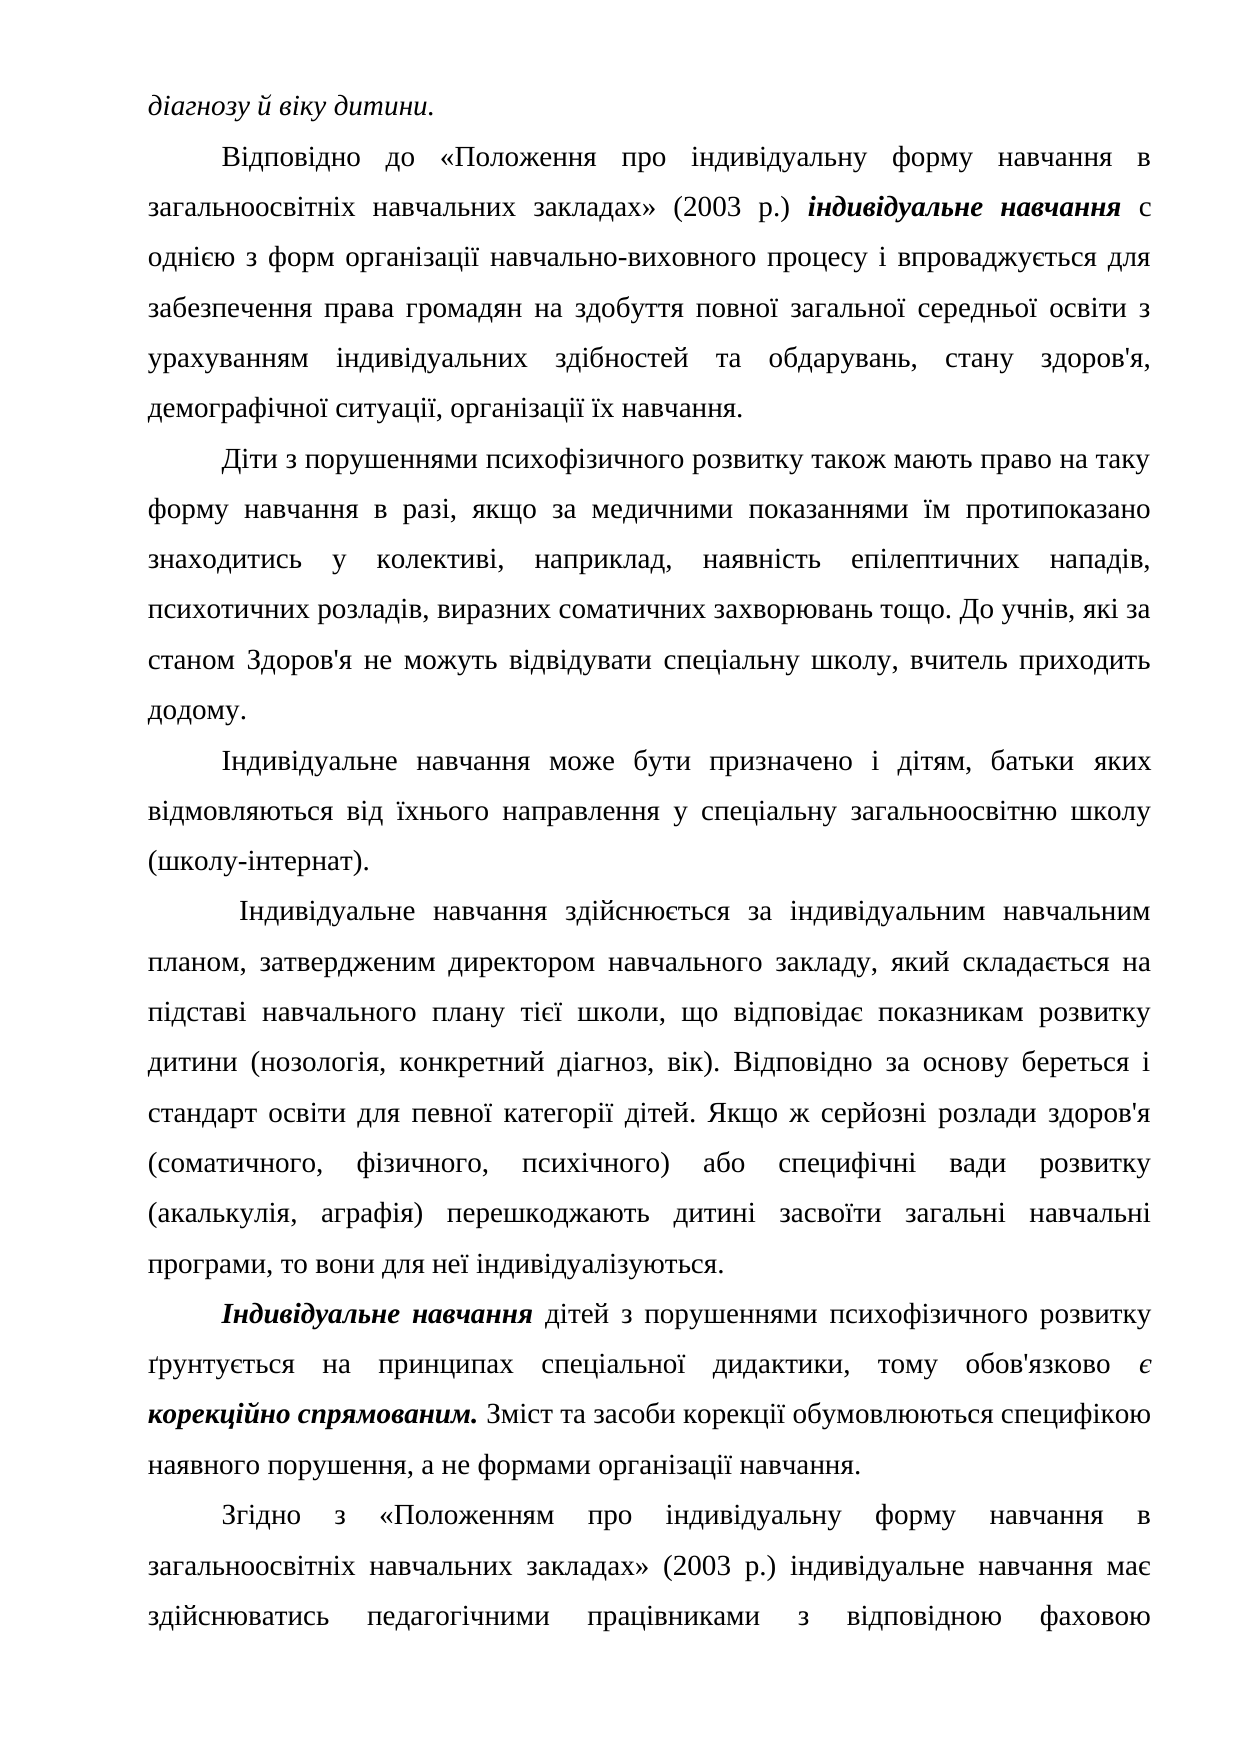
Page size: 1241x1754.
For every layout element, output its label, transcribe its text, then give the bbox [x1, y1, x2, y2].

text Індивідуальне навчання може бути призначено і дітям, батьки яких відмовляються від їхнього направлення у спеціальну загальноосвітню школу (школу-інтернат). [148, 743, 1152, 877]
text Діти з порушеннями психофізичного розвитку також мають право на таку форму навчання в разі, якщо за медичними показаннями їм протипоказано знаходитись у колективі, наприклад, наявність епілептичних нападів, психотичних розладів, виразних соматичних захворювань тощо. До учнів, які за станом Здоров'я не можуть відвідувати спеціальну школу, вчитель приходить додому. [148, 441, 1152, 726]
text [148, 1497, 1152, 1631]
text Відповідно до «Положення про індивідуальну форму навчання в загальноосвітніх навчальних закладах» (2003 р.) індивідуальне навчання с однією з форм організації навчально-виховного процесу і впроваджується для забезпечення права громадян на здобуття повної загальної середньої освіти з урахуванням індивідуальних здібностей та обдарувань, стану здоров'я, демографічної ситуації, організації їх навчання. [148, 139, 1152, 424]
text Індивідуальне навчання дітей з порушеннями психофізичного розвитку ґрунтується на принципах спеціальної дидактики, тому обов'язково є корекційно спрямованим. Зміст та засоби корекції обумовлюються специфікою наявного порушення, а не формами організації навчання. [148, 1296, 1152, 1481]
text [148, 88, 1152, 122]
text Індивідуальне навчання здійснюється за індивідуальним навчальним планом, затвердженим директором навчального закладу, який складається на підставі навчального плану тієї школи, що відповідає показникам розвитку дитини (нозологія, конкретний діагноз, вік). Відповідно за основу береться і стандарт освіти для певної категорії дітей. Якщо ж серйозні розлади здоров'я (соматичного, фізичного, психічного) або специфічні вади розвитку (акалькулія, аграфія) перешкоджають дитині засвоїти загальні навчальні програми, то вони для неї індивідуалізуються. [148, 893, 1152, 1279]
